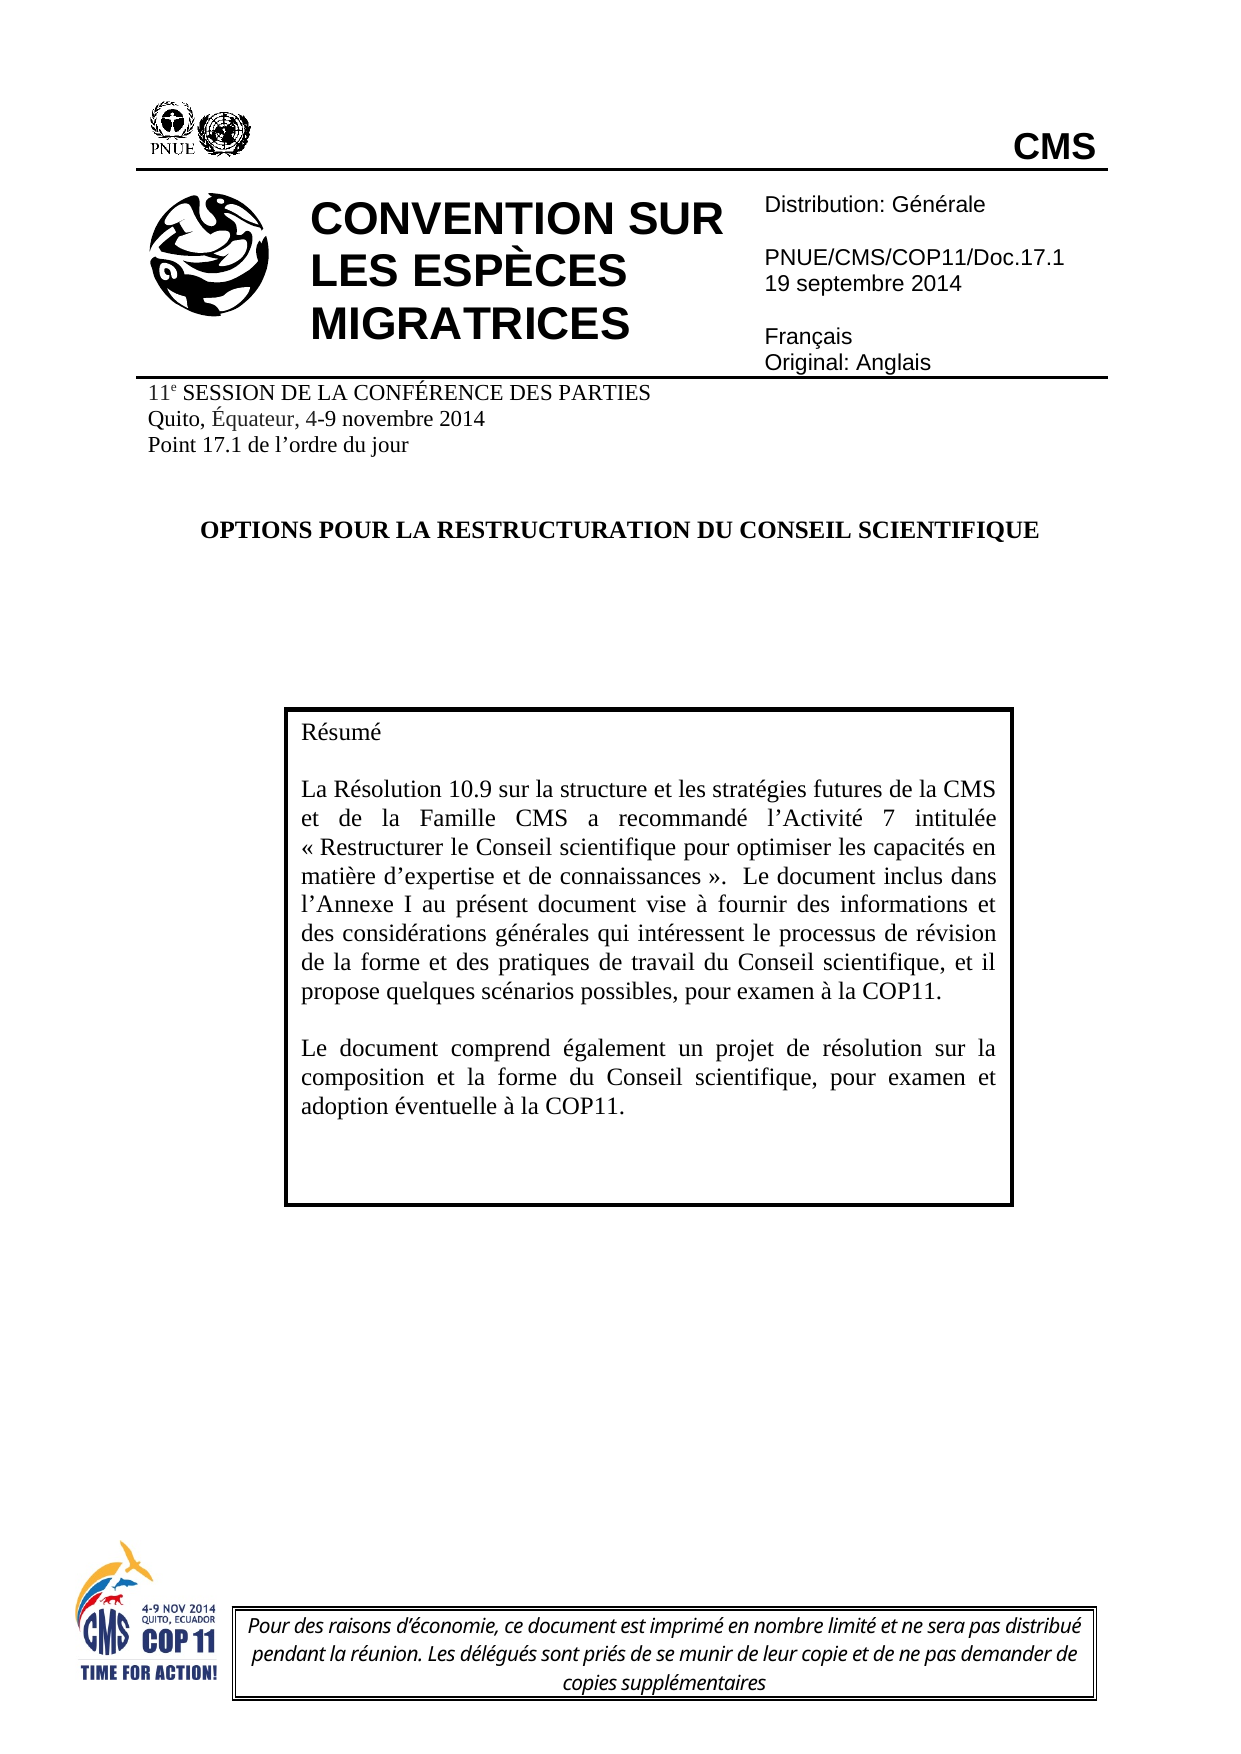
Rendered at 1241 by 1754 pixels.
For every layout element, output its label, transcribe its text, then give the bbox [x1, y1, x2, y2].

table_cell CONVENTION SUR LES ESPÈCES MIGRATRICES [295, 171, 753, 376]
table_header CMS [136, 76, 1107, 167]
text 11e SESSION DE LA CONFÉRENCE DES PARTIES [148, 379, 1092, 405]
table_cell [136, 171, 295, 376]
picture [75, 1540, 217, 1680]
text Quito, Équateur, 4-9 novembre 2014 [148, 405, 1092, 431]
text Point 17.1 de l’ordre du jour [148, 431, 1092, 458]
subtitle OPTIONS POUR LA RESTRUCTURATION DU CONSEIL SCIENTIFIQUE [148, 515, 1092, 544]
table_cell Distribution: Générale PNUE/CMS/COP11/Doc.17.1 19 septembre 2014 Français Original: Anglais [753, 171, 1107, 376]
picture [195, 100, 254, 160]
